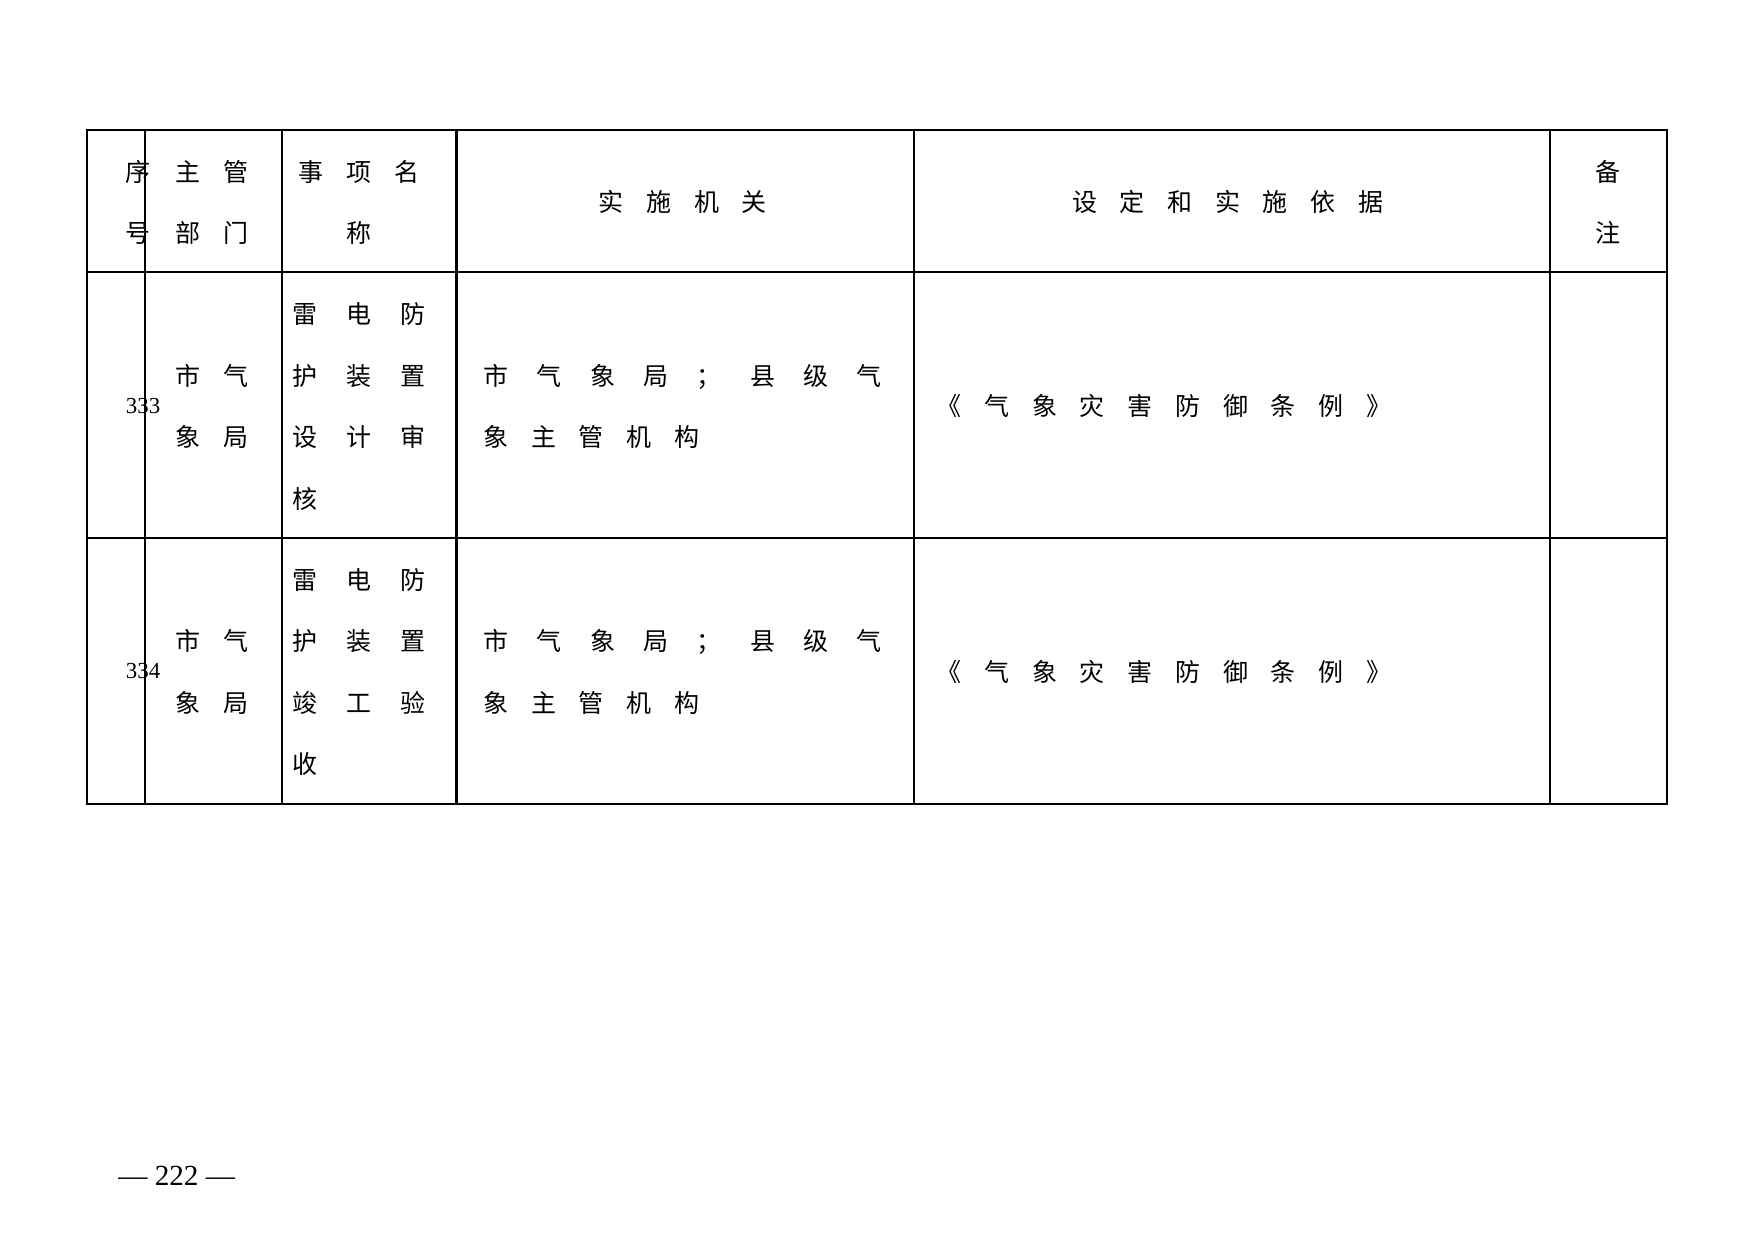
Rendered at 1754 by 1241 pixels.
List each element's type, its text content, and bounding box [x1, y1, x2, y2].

table_cell 市气象局；县级气象主管机构 [458, 539, 913, 802]
table_header 实施机关 [458, 131, 913, 271]
table_header 事项名称 [283, 131, 455, 271]
table_header 备注 [1551, 131, 1666, 271]
table_header 主管部门 [146, 131, 281, 271]
table_cell [88, 273, 144, 537]
table_cell 《气象灾害防御条例》 [915, 539, 1549, 802]
table_header 序号 [88, 131, 144, 271]
table_cell 雷电防护装置设计审核 [283, 273, 455, 537]
table_header 设定和实施依据 [915, 131, 1549, 271]
table_cell 雷电防护装置竣工验收 [283, 539, 455, 802]
table_cell 市气象局；县级气象主管机构 [458, 273, 913, 537]
table_cell 市气象局 [146, 273, 281, 537]
table_cell 《气象灾害防御条例》 [915, 273, 1549, 537]
table_cell [1551, 539, 1666, 802]
table_cell 市气象局 [146, 539, 281, 802]
table_cell [1551, 273, 1666, 537]
table_cell [88, 539, 144, 802]
